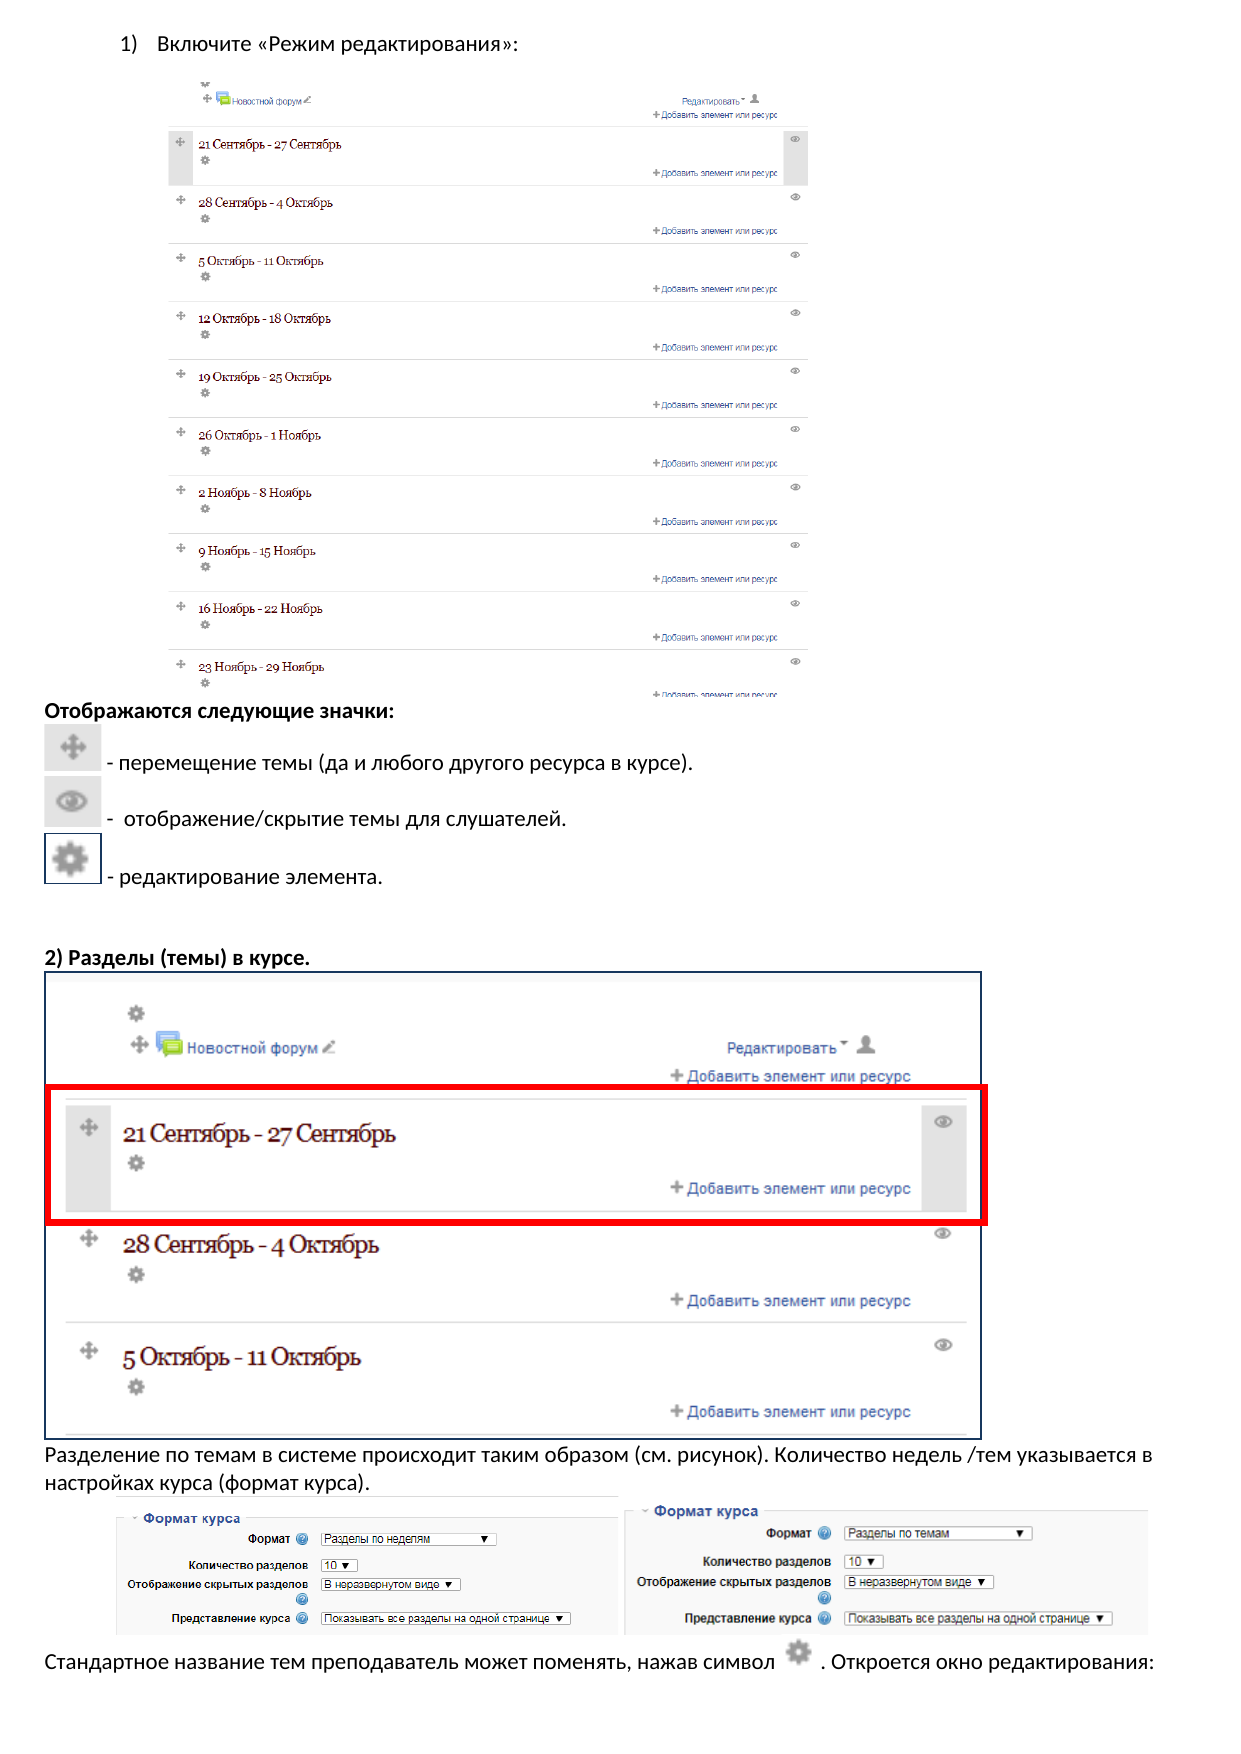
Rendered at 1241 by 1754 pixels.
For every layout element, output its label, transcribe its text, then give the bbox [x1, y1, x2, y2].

list Включите «Режим редактирования»: [119, 29, 1211, 58]
picture [46, 1226, 980, 1438]
text - отображение/скрытие темы для слушателей. [44, 776, 1211, 833]
picture [44, 776, 102, 827]
text Разделение по темам в системе происходит таким образом (см. рисунок). Количество недель /тем указывается в настройках курса (формат курса). [44, 1440, 1211, 1496]
picture [107, 1496, 1149, 1670]
text 2) Разделы (темы) в курсе. [44, 943, 1211, 971]
text - перемещение темы (да и любого другого ресурса в курсе). [44, 724, 1211, 776]
picture [46, 834, 100, 883]
text - редактирование элемента. [44, 833, 1211, 890]
picture [46, 973, 980, 1084]
picture [163, 82, 822, 697]
picture [44, 724, 102, 771]
picture [51, 1090, 980, 1219]
text Стандартное название тем преподаватель может поменять, нажав символ . Откроется окно редактирования: [44, 1634, 1211, 1675]
